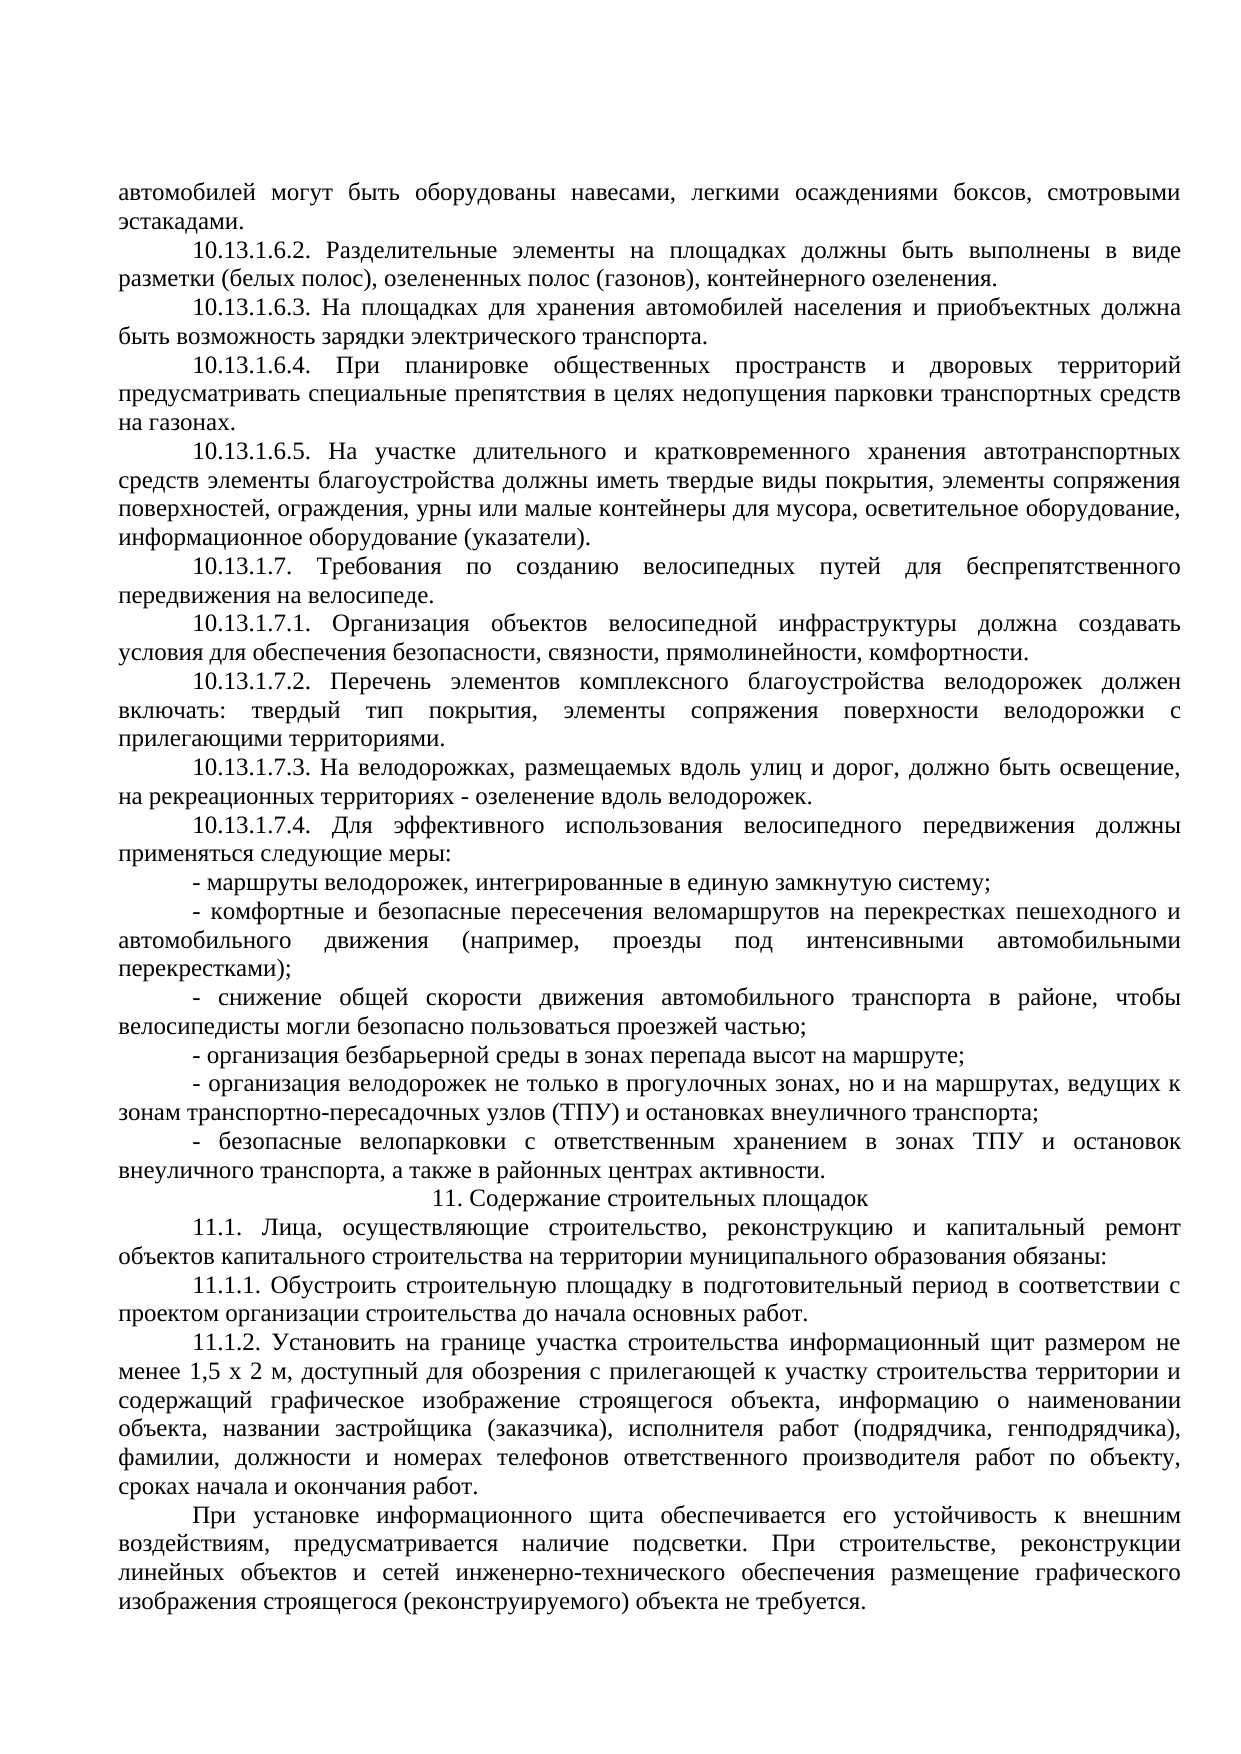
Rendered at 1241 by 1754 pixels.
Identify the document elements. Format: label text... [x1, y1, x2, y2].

text При установке информационного щита обеспечивается его устойчивость к внешним воздействиям, предусматривается наличие подсветки. При строительстве, реконструкции линейных объектов и сетей инженерно-технического обеспечения размещение графического изображения строящегося (реконструируемого) объекта не требуется. [118, 1500, 1182, 1615]
text 10.13.1.7.2. Перечень элементов комплексного благоустройства велодорожек должен включать: твердый тип покрытия, элементы сопряжения поверхности велодорожки с прилегающими территориями. [118, 666, 1182, 752]
text - маршруты велодорожек, интегрированные в единую замкнутую систему; [118, 867, 1182, 896]
subtitle 11. Содержание строительных площадок [118, 1183, 1182, 1212]
text - организация велодорожек не только в прогулочных зонах, но и на маршрутах, ведущих к зонам транспортно-пересадочных узлов (ТПУ) и остановках внеуличного транспорта; [118, 1068, 1182, 1126]
text - безопасные велопарковки с ответственным хранением в зонах ТПУ и остановок внеуличного транспорта, а также в районных центрах активности. [118, 1126, 1182, 1183]
text 10.13.1.6.3. На площадках для хранения автомобилей населения и приобъектных должна быть возможность зарядки электрического транспорта. [118, 292, 1182, 350]
text 10.13.1.6.4. При планировке общественных пространств и дворовых территорий предусматривать специальные препятствия в целях недопущения парковки транспортных средств на газонах. [118, 350, 1182, 436]
text 11.1.1. Обустроить строительную площадку в подготовительный период в соответствии с проектом организации строительства до начала основных работ. [118, 1270, 1182, 1327]
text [118, 177, 1182, 235]
text 10.13.1.7. Требования по созданию велосипедных путей для беспрепятственного передвижения на велосипеде. [118, 551, 1182, 608]
text - снижение общей скорости движения автомобильного транспорта в районе, чтобы велосипедисты могли безопасно пользоваться проезжей частью; [118, 982, 1182, 1040]
text 10.13.1.7.1. Организация объектов велосипедной инфраструктуры должна создавать условия для обеспечения безопасности, связности, прямолинейности, комфортности. [118, 608, 1182, 666]
text 10.13.1.6.2. Разделительные элементы на площадках должны быть выполнены в виде разметки (белых полос), озелененных полос (газонов), контейнерного озеленения. [118, 235, 1182, 292]
text 10.13.1.6.5. На участке длительного и кратковременного хранения автотранспортных средств элементы благоустройства должны иметь твердые виды покрытия, элементы сопряжения поверхностей, ограждения, урны или малые контейнеры для мусора, осветительное оборудование, информационное оборудование (указатели). [118, 436, 1182, 551]
text - комфортные и безопасные пересечения веломаршрутов на перекрестках пешеходного и автомобильного движения (например, проезды под интенсивными автомобильными перекрестками); [118, 896, 1182, 982]
text 11.1. Лица, осуществляющие строительство, реконструкцию и капитальный ремонт объектов капитального строительства на территории муниципального образования обязаны: [118, 1212, 1182, 1270]
text 11.1.2. Установить на границе участка строительства информационный щит размером не менее 1,5 x 2 м, доступный для обозрения с прилегающей к участку строительства территории и содержащий графическое изображение строящегося объекта, информацию о наименовании объекта, названии застройщика (заказчика), исполнителя работ (подрядчика, генподрядчика), фамилии, должности и номерах телефонов ответственного производителя работ по объекту, сроках начала и окончания работ. [118, 1327, 1182, 1500]
text 10.13.1.7.3. На велодорожках, размещаемых вдоль улиц и дорог, должно быть освещение, на рекреационных территориях - озеленение вдоль велодорожек. [118, 752, 1182, 810]
text 10.13.1.7.4. Для эффективного использования велосипедного передвижения должны применяться следующие меры: [118, 810, 1182, 867]
text - организация безбарьерной среды в зонах перепада высот на маршруте; [118, 1040, 1182, 1068]
